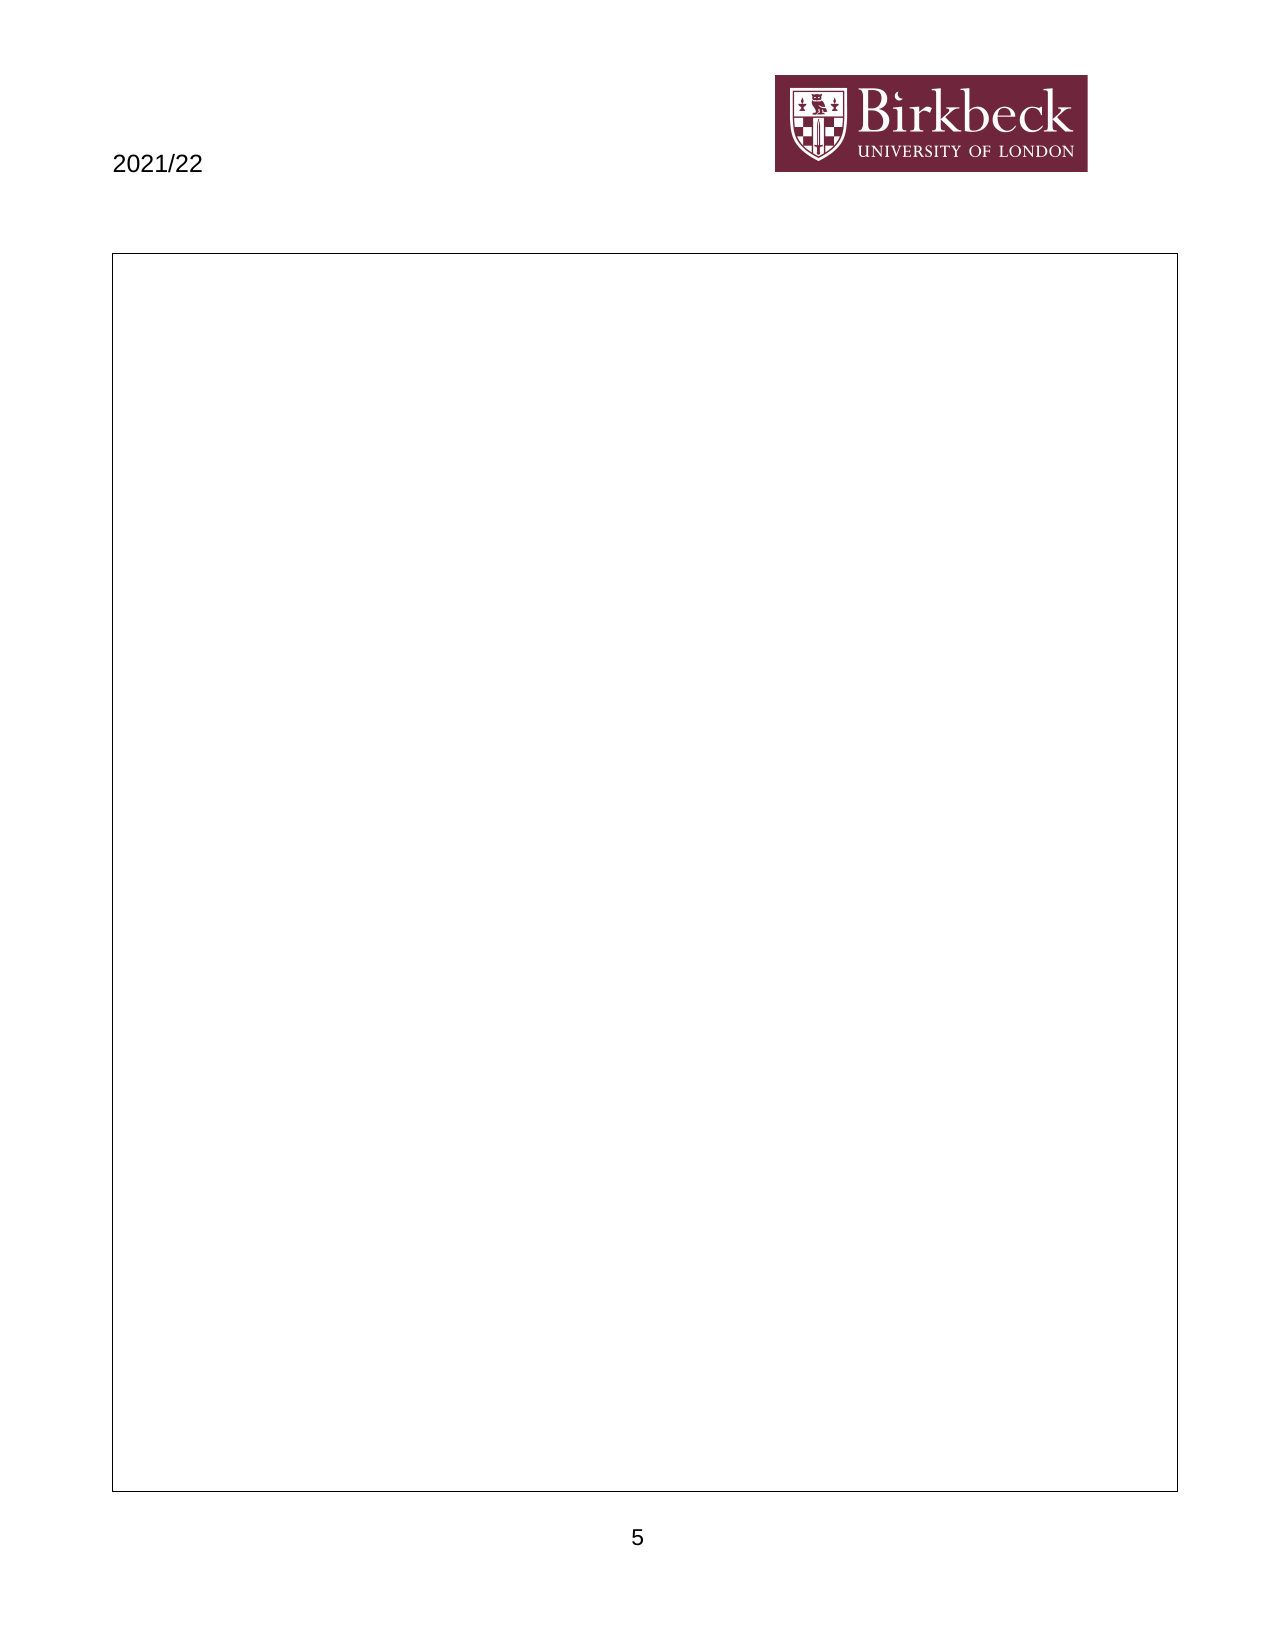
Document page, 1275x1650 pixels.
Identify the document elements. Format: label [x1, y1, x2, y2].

picture [775, 75, 1088, 172]
